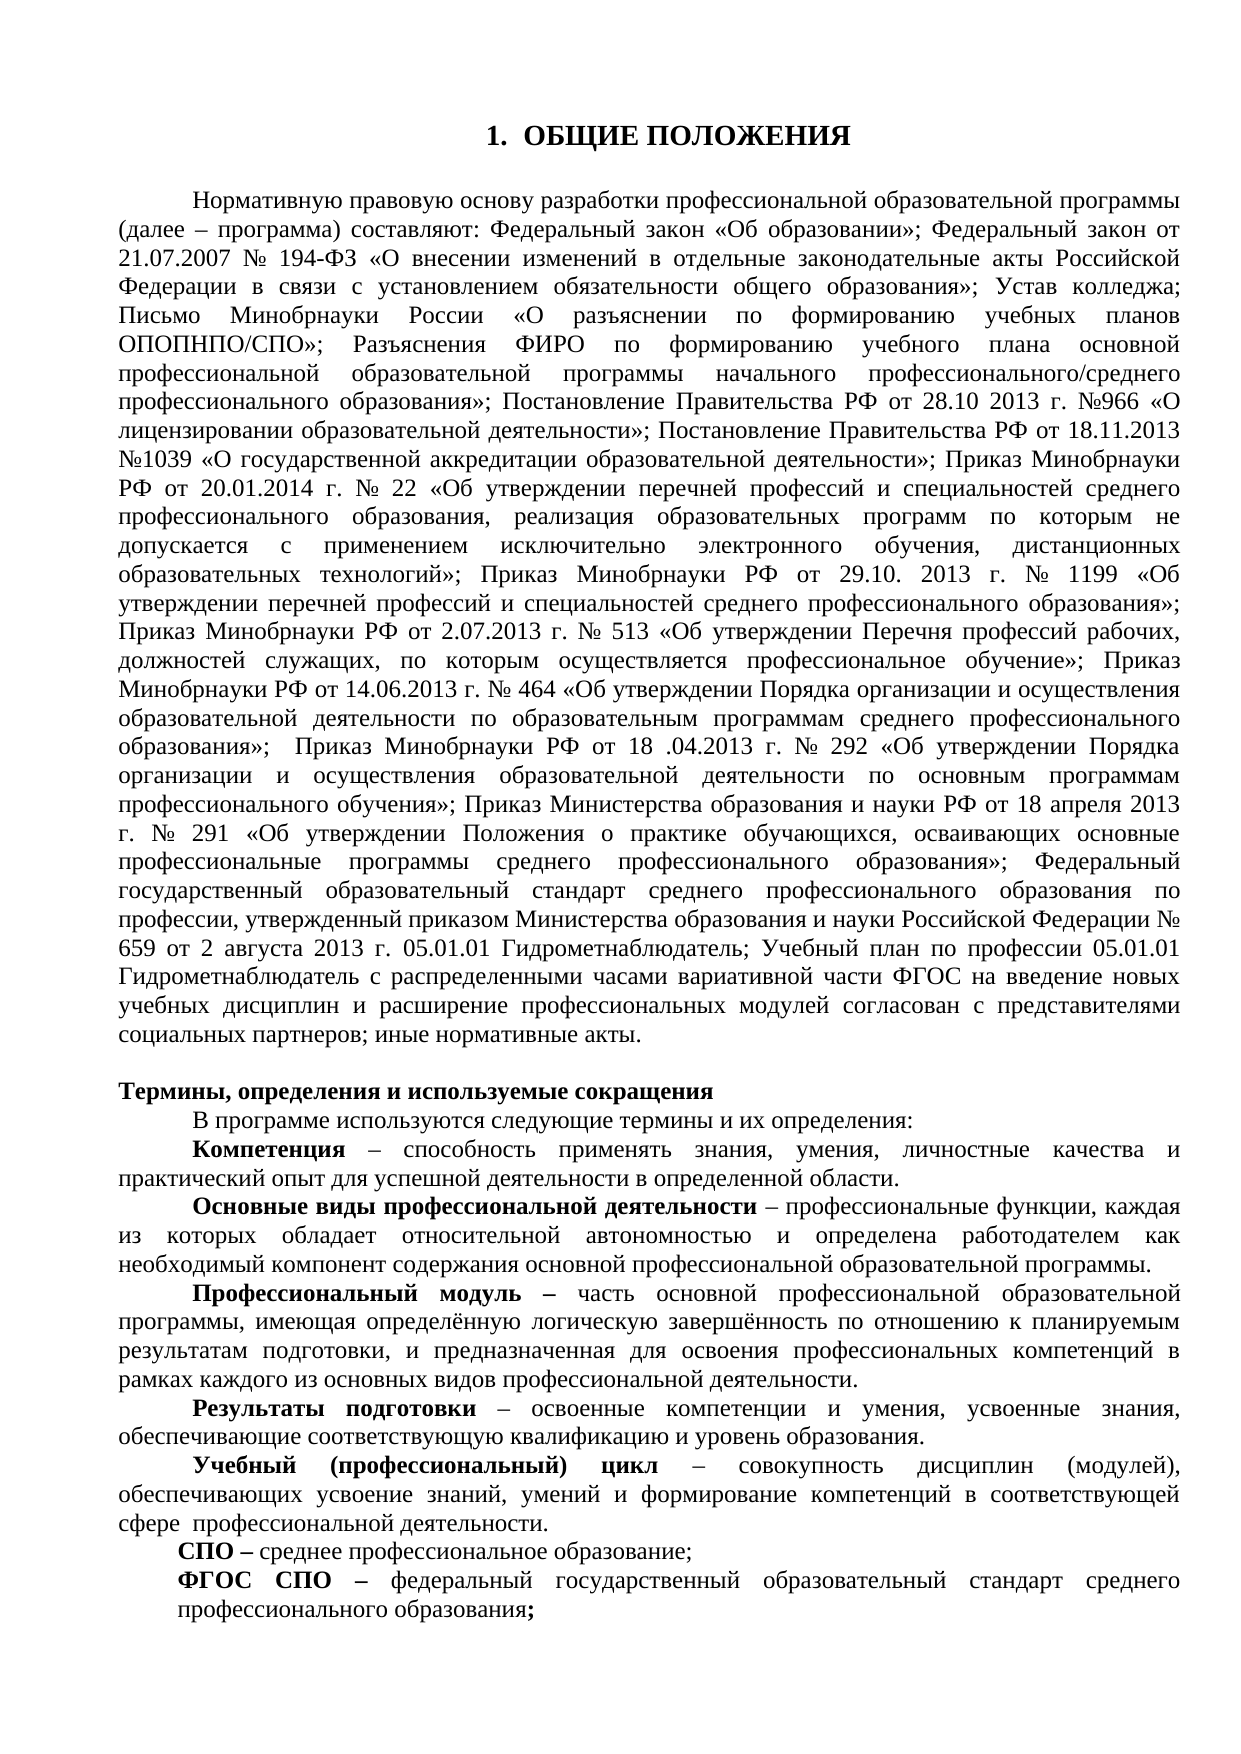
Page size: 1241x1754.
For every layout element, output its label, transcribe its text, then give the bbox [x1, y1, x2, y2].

text Профессиональный модуль – часть основной профессиональной образовательной программы, имеющая определённую логическую завершённость по отношению к планируемым результатам подготовки, и предназначенная для освоения профессиональных компетенций в рамках каждого из основных видов профессиональной деятельности. [118, 1278, 1181, 1393]
text ФГОС СПО – федеральный государственный образовательный стандарт среднего профессионального образования; [177, 1565, 1181, 1623]
text В программе используются следующие термины и их определения: [118, 1105, 1181, 1134]
text СПО – среднее профессиональное образование; [177, 1536, 1181, 1565]
text Результаты подготовки – освоенные компетенции и умения, усвоенные знания, обеспечивающие соответствующую квалификацию и уровень образования. [118, 1393, 1181, 1450]
text Термины, определения и используемые сокращения [118, 1076, 1181, 1105]
text Учебный (профессиональный) цикл – совокупность дисциплин (модулей), обеспечивающих усвоение знаний, умений и формирование компетенций в соответствующей сфере профессиональной деятельности. [118, 1450, 1181, 1536]
text Нормативную правовую основу разработки профессиональной образовательной программы (далее – программа) составляют: Федеральный закон «Об образовании»; Федеральный закон от 21.07.2007 № 194-ФЗ «О внесении изменений в отдельные законодательные акты Российской Федерации в связи с установлением обязательности общего образования»; Устав колледжа; Письмо Минобрнауки России «О разъяснении по формированию учебных планов ОПОПНПО/СПО»; Разъяснения ФИРО по формированию учебного плана основной профессиональной образовательной программы начального профессионального/среднего профессионального образования»; Постановление Правительства РФ от 28.10 2013 г. №966 «О лицензировании образовательной деятельности»; Постановление Правительства РФ от 18.11.2013 №1039 «О государственной аккредитации образовательной деятельности»; Приказ Минобрнауки РФ от 20.01.2014 г. № 22 «Об утверждении перечней профессий и специальностей среднего профессионального образования, реализация образовательных программ по которым не допускается с применением исключительно электронного обучения, дистанционных образовательных технологий»; Приказ Минобрнауки РФ от 29.10. 2013 г. № 1199 «Об утверждении перечней профессий и специальностей среднего профессионального образования»; Приказ Минобрнауки РФ от 2.07.2013 г. № 513 «Об утверждении Перечня профессий рабочих, должностей служащих, по которым осуществляется профессиональное обучение»; Приказ Минобрнауки РФ от 14.06.2013 г. № 464 «Об утверждении Порядка организации и осуществления образовательной деятельности по образовательным программам среднего профессионального образования»; Приказ Минобрнауки РФ от 18 .04.2013 г. № 292 «Об утверждении Порядка организации и осуществления образовательной деятельности по основным программам профессионального обучения»; Приказ Министерства образования и науки РФ от 18 апреля 2013 г. № 291 «Об утверждении Положения о практике обучающихся, осваивающих основные профессиональные программы среднего профессионального образования»; Федеральный государственный образовательный стандарт среднего профессионального образования по профессии, утвержденный приказом Министерства образования и науки Российской Федерации № 659 от 2 августа 2013 г. 05.01.01 Гидрометнаблюдатель; Учебный план по профессии 05.01.01 Гидрометнаблюдатель с распределенными часами вариативной части ФГОС на введение новых учебных дисциплин и расширение профессиональных модулей согласован с представителями социальных партнеров; иные нормативные акты. [118, 185, 1181, 1048]
text Основные виды профессиональной деятельности – профессиональные функции, каждая из которых обладает относительной автономностью и определена работодателем как необходимый компонент содержания основной профессиональной образовательной программы. [118, 1191, 1181, 1278]
list ОБЩИЕ ПОЛОЖЕНИЯ [156, 118, 1181, 152]
text Компетенция – способность применять знания, умения, личностные качества и практический опыт для успешной деятельности в определенной области. [118, 1134, 1181, 1191]
